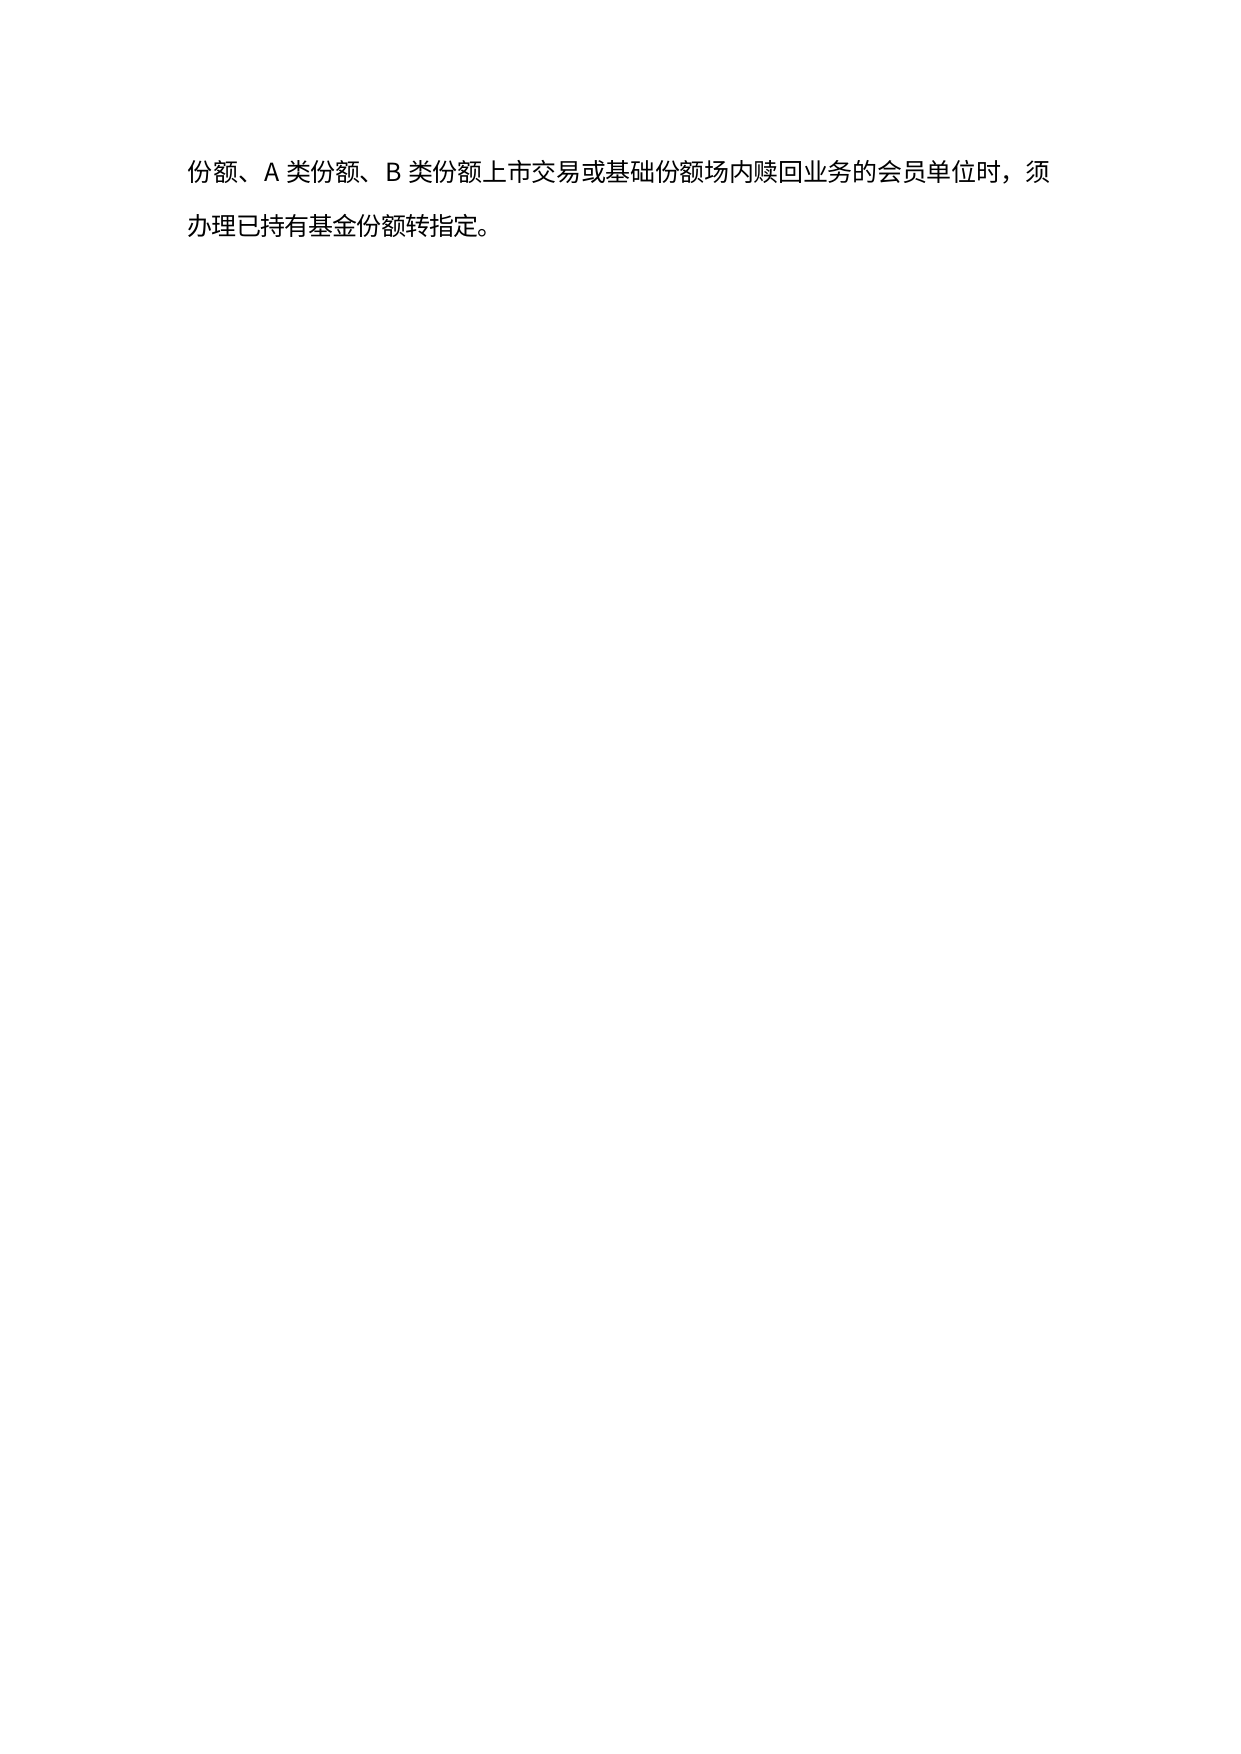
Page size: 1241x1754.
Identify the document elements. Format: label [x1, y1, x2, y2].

list [187, 152, 1053, 243]
